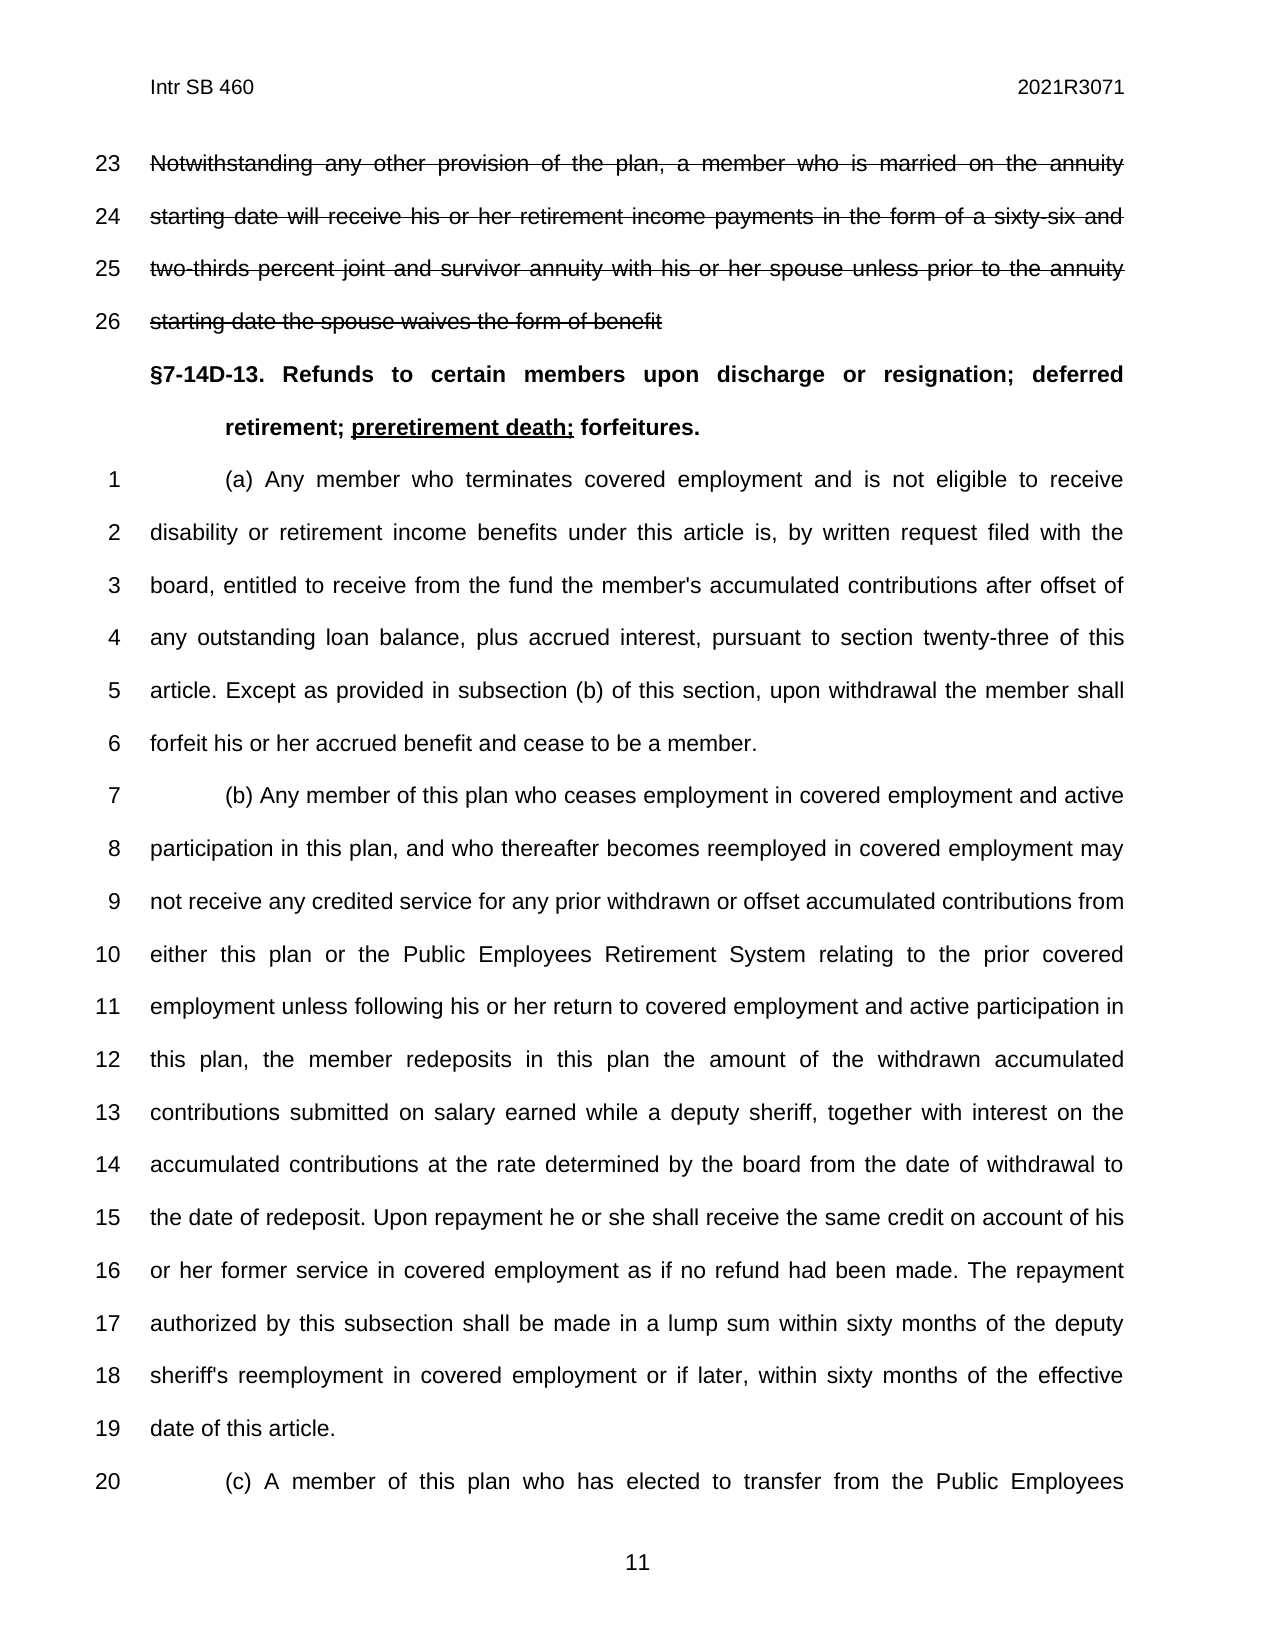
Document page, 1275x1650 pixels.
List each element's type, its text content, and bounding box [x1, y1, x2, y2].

text (a) Any member who terminates covered employment and is not eligible to receive disability or retirement income benefits under this article is, by written request filed with the board, entitled to receive from the fund the member's accumulated contributions after offset of any outstanding loan balance, plus accrued interest, pursuant to section twenty-three of this article. Except as provided in subsection (b) of this section, upon withdrawal the member shall forfeit his or her accrued benefit and cease to be a member. [150, 466, 1125, 756]
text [150, 150, 1125, 270]
subtitle §7-14D-13. Refunds to certain members upon discharge or resignation; deferred retirement; preretirement death; forfeitures. [150, 361, 1125, 440]
text (b) Any member of this plan who ceases employment in covered employment and active participation in this plan, and who thereafter becomes reemployed in covered employment may not receive any credited service for any prior withdrawn or offset accumulated contributions from either this plan or the Public Employees Retirement System relating to the prior covered employment unless following his or her return to covered employment and active participation in this plan, the member redeposits in this plan the amount of the withdrawn accumulated contributions submitted on salary earned while a deputy sheriff, together with interest on the accumulated contributions at the rate determined by the board from the date of withdrawal to the date of redeposit. Upon repayment he or she shall receive the same credit on account of his or her former service in covered employment as if no refund had been made. The repayment authorized by this subsection shall be made in a lump sum within sixty months of the deputy sheriff's reemployment in covered employment or if later, within sixty months of the effective date of this article. [150, 782, 1125, 1441]
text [150, 1468, 1125, 1494]
